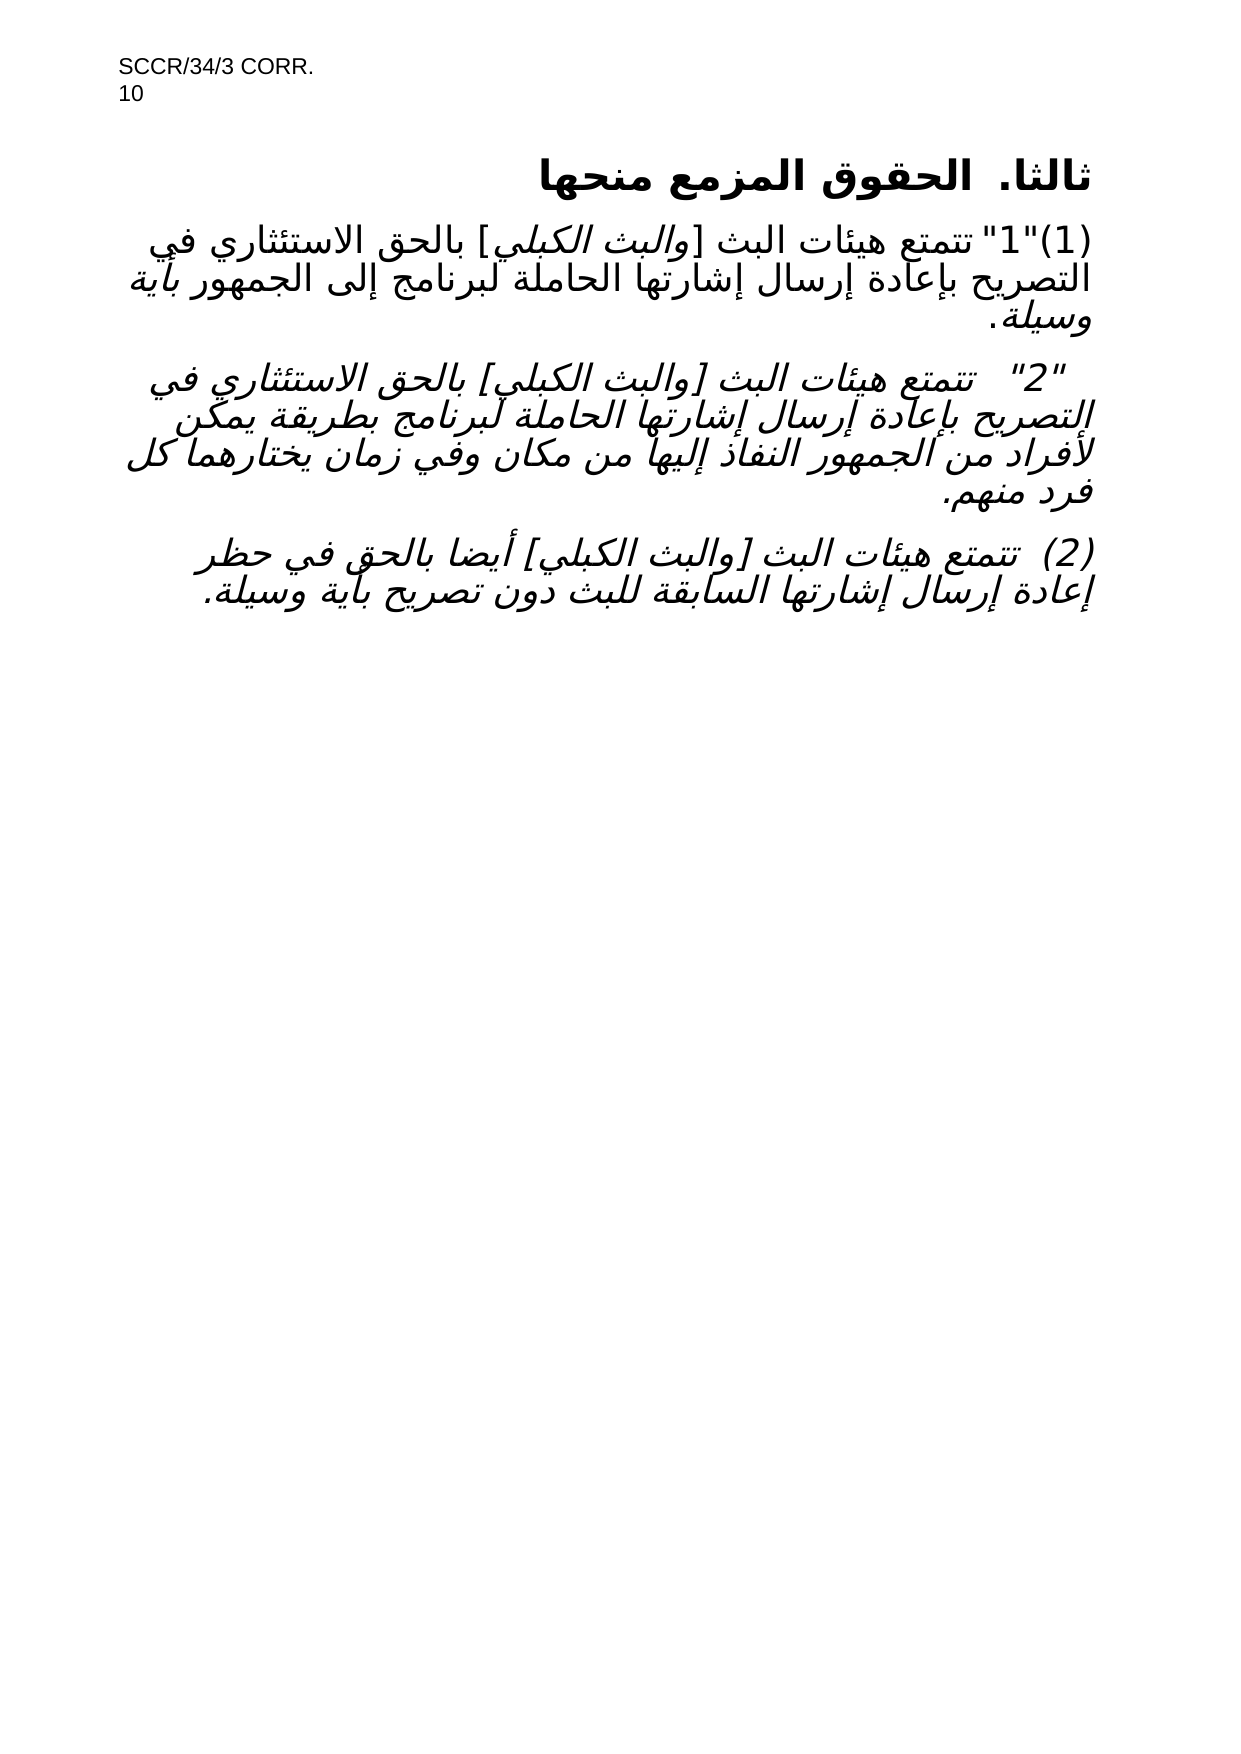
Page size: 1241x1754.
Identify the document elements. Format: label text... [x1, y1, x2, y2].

subtitle ثالثا. الحقوق المزمع منحها [118, 157, 1092, 199]
text (2) تتمتع هيئات البث [والبث الكبلي] أيضا بالحق في حظر إعادة إرسال إشارتها السابقة للبث دون تصريح بأية وسيلة. [118, 536, 1093, 611]
text (1)"1" تتمتع هيئات البث [والبث الكبلي] بالحق الاستئثاري في التصريح بإعادة إرسال إشارتها الحاملة لبرنامج إلى الجمهور بأية وسيلة. [118, 224, 1093, 336]
text "2" تتمتع هيئات البث [والبث الكبلي] بالحق الاستئثاري في التصريح بإعادة إرسال إشارتها الحاملة لبرنامج بطريقة يمكن لأفراد من الجمهور النفاذ إليها من مكان وفي زمان يختارهما كل فرد منهم. [118, 361, 1093, 511]
